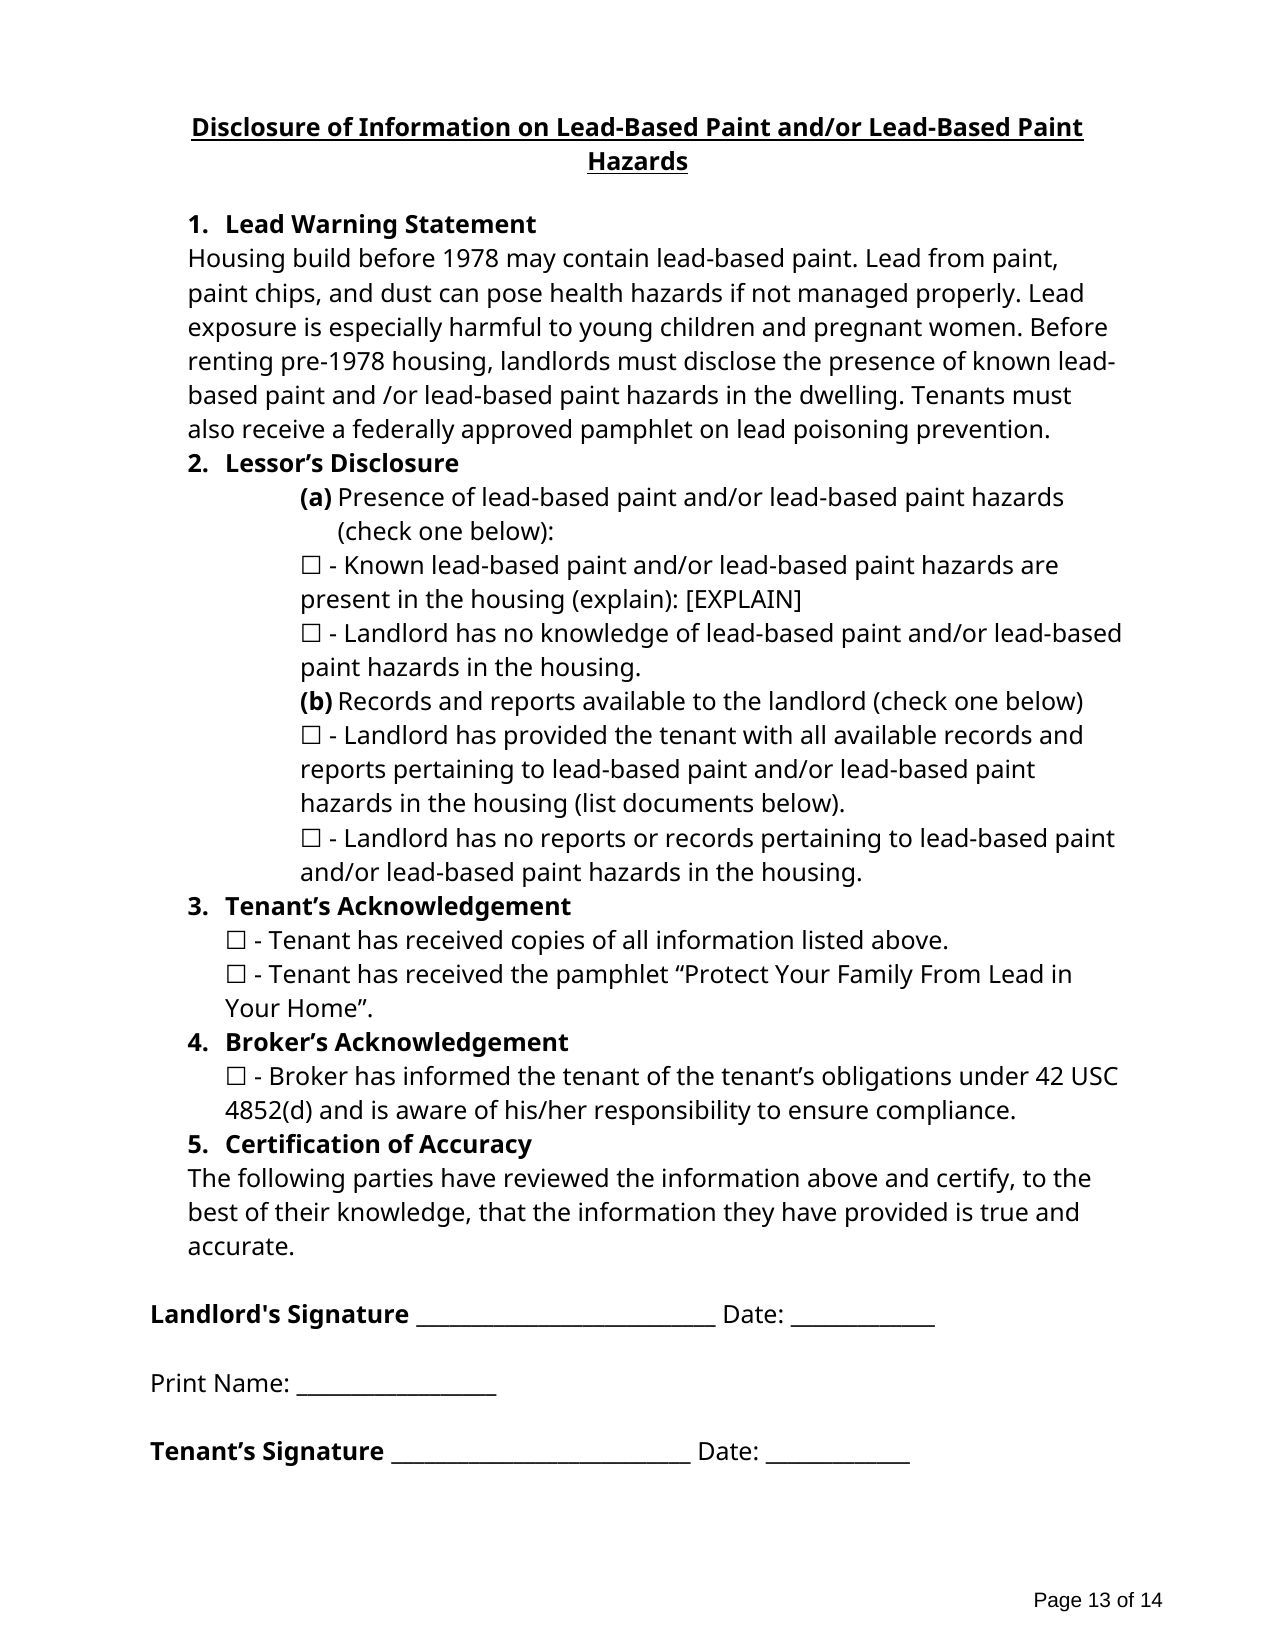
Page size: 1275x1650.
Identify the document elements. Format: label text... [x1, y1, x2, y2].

text The following parties have reviewed the information above and certify, to the best of their knowledge, that the information they have provided is true and accurate. [187, 1161, 1125, 1263]
text Landlord's Signature ___________________________ Date: _____________ [150, 1297, 1125, 1331]
text Print Name: __________________ [150, 1365, 1125, 1399]
list Broker’s Acknowledgement [187, 1024, 1125, 1059]
list Lessor’s Disclosure [187, 446, 1125, 479]
list Tenant’s Acknowledgement [187, 888, 1125, 922]
list Lead Warning Statement [187, 207, 1125, 241]
text - Tenant has received copies of all information listed above. [225, 922, 1125, 956]
text - Landlord has no knowledge of lead-based paint and/or lead-based paint hazards in the housing. [300, 616, 1125, 684]
text - Broker has informed the tenant of the tenant’s obligations under 42 USC 4852(d) and is aware of his/her responsibility to ensure compliance. [225, 1059, 1125, 1127]
subtitle Disclosure of Information on Lead-Based Paint and/or Lead-Based Paint Hazards [150, 110, 1125, 178]
text Housing build before 1978 may contain lead-based paint. Lead from paint, paint chips, and dust can pose health hazards if not managed properly. Lead exposure is especially harmful to young children and pregnant women. Before renting pre-1978 housing, landlords must disclose the presence of known lead-based paint and /or lead-based paint hazards in the dwelling. Tenants must also receive a federally approved pamphlet on lead poisoning prevention. [187, 241, 1125, 446]
text - Landlord has provided the tenant with all available records and reports pertaining to lead-based paint and/or lead-based paint hazards in the housing (list documents below). [300, 718, 1125, 820]
text - Known lead-based paint and/or lead-based paint hazards are present in the housing (explain): [EXPLAIN] [300, 548, 1125, 616]
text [150, 1433, 1125, 1467]
list Certification of Accuracy [187, 1127, 1125, 1161]
list Presence of lead-based paint and/or lead-based paint hazards (check one below): [300, 479, 1125, 548]
list Records and reports available to the landlord (check one below) [300, 684, 1125, 718]
text - Landlord has no reports or records pertaining to lead-based paint and/or lead-based paint hazards in the housing. [300, 820, 1125, 888]
text - Tenant has received the pamphlet “Protect Your Family From Lead in Your Home”. [225, 956, 1125, 1024]
